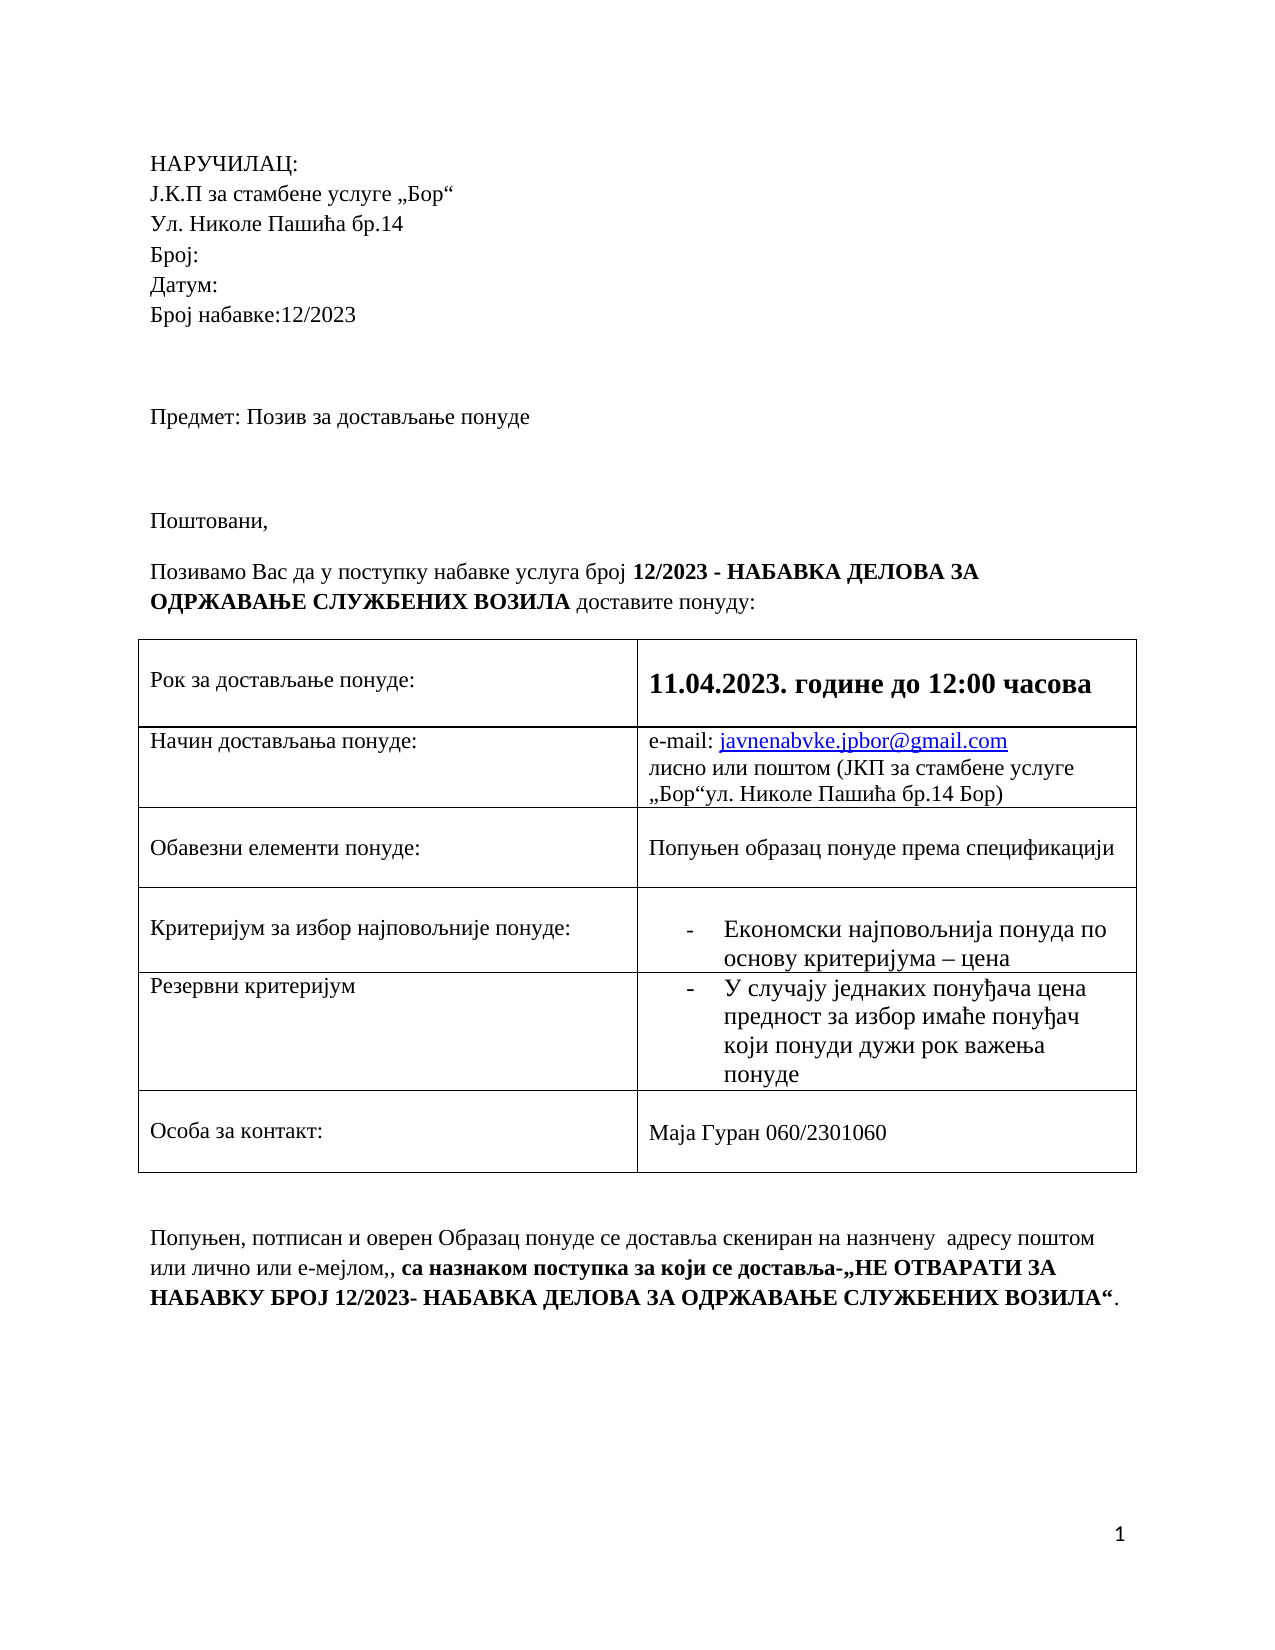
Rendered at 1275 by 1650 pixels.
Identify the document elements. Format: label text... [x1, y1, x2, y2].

table_cell Попуњен образац понуде према спецификацији [638, 808, 1136, 887]
table_cell У случају једнаких понуђача цена предност за избор имаће понуђач који понуди дужи рок важења понуде [638, 973, 1136, 1090]
table_cell Обавезни елементи понуде: [139, 808, 637, 887]
text НАРУЧИЛАЦ: [150, 150, 1125, 176]
text Датум: [150, 271, 1125, 297]
table_cell e-mail: javnenabvke.jpbor@gmail.com лисно или поштом (ЈКП за стамбене услуге „Бор“ул. Николе Пашића бр.14 Бор) [638, 728, 1136, 807]
text Попуњен, потписан и оверен Образац понуде се доставља скениран на назнчену адресу поштом или лично или е-мејлом,, са назнаком поступка за који се доставља-„НЕ ОТВАРАТИ ЗА НАБАВКУ БРОЈ 12/2023- НАБАВКА ДЕЛОВА ЗА ОДРЖАВАЊЕ СЛУЖБЕНИХ ВОЗИЛА“. [150, 1224, 1125, 1311]
text Број набавке:12/2023 [150, 301, 1125, 327]
table_cell Економски најповољнија понуда по основу критеријума – цена [638, 888, 1136, 972]
text Поштовани, [150, 507, 1125, 533]
table_cell Начин достављања понуде: [139, 728, 637, 807]
table_cell Особа за контакт: [139, 1091, 637, 1172]
table_cell Резервни критеријум [139, 973, 637, 1090]
text Ул. Николе Пашића бр.14 [150, 210, 1125, 237]
text Позивамо Вас да у поступку набавке услуга број 12/2023 - НАБАВКА ДЕЛОВА ЗА ОДРЖАВАЊЕ СЛУЖБЕНИХ ВОЗИЛА доставите понуду: [150, 558, 1125, 614]
text Ј.К.П за стамбене услуге „Бор“ [150, 180, 1125, 207]
table_cell Критеријум за избор најповољније понуде: [139, 888, 637, 972]
table_header 11.04.2023. године до 12:00 часова [638, 640, 1136, 726]
table_header Рок за достављање понуде: [139, 640, 637, 726]
text Број: [150, 241, 1125, 267]
table_cell Маја Гуран 060/2301060 [638, 1091, 1136, 1172]
text Предмет: Позив за достављање понуде [150, 403, 1125, 429]
